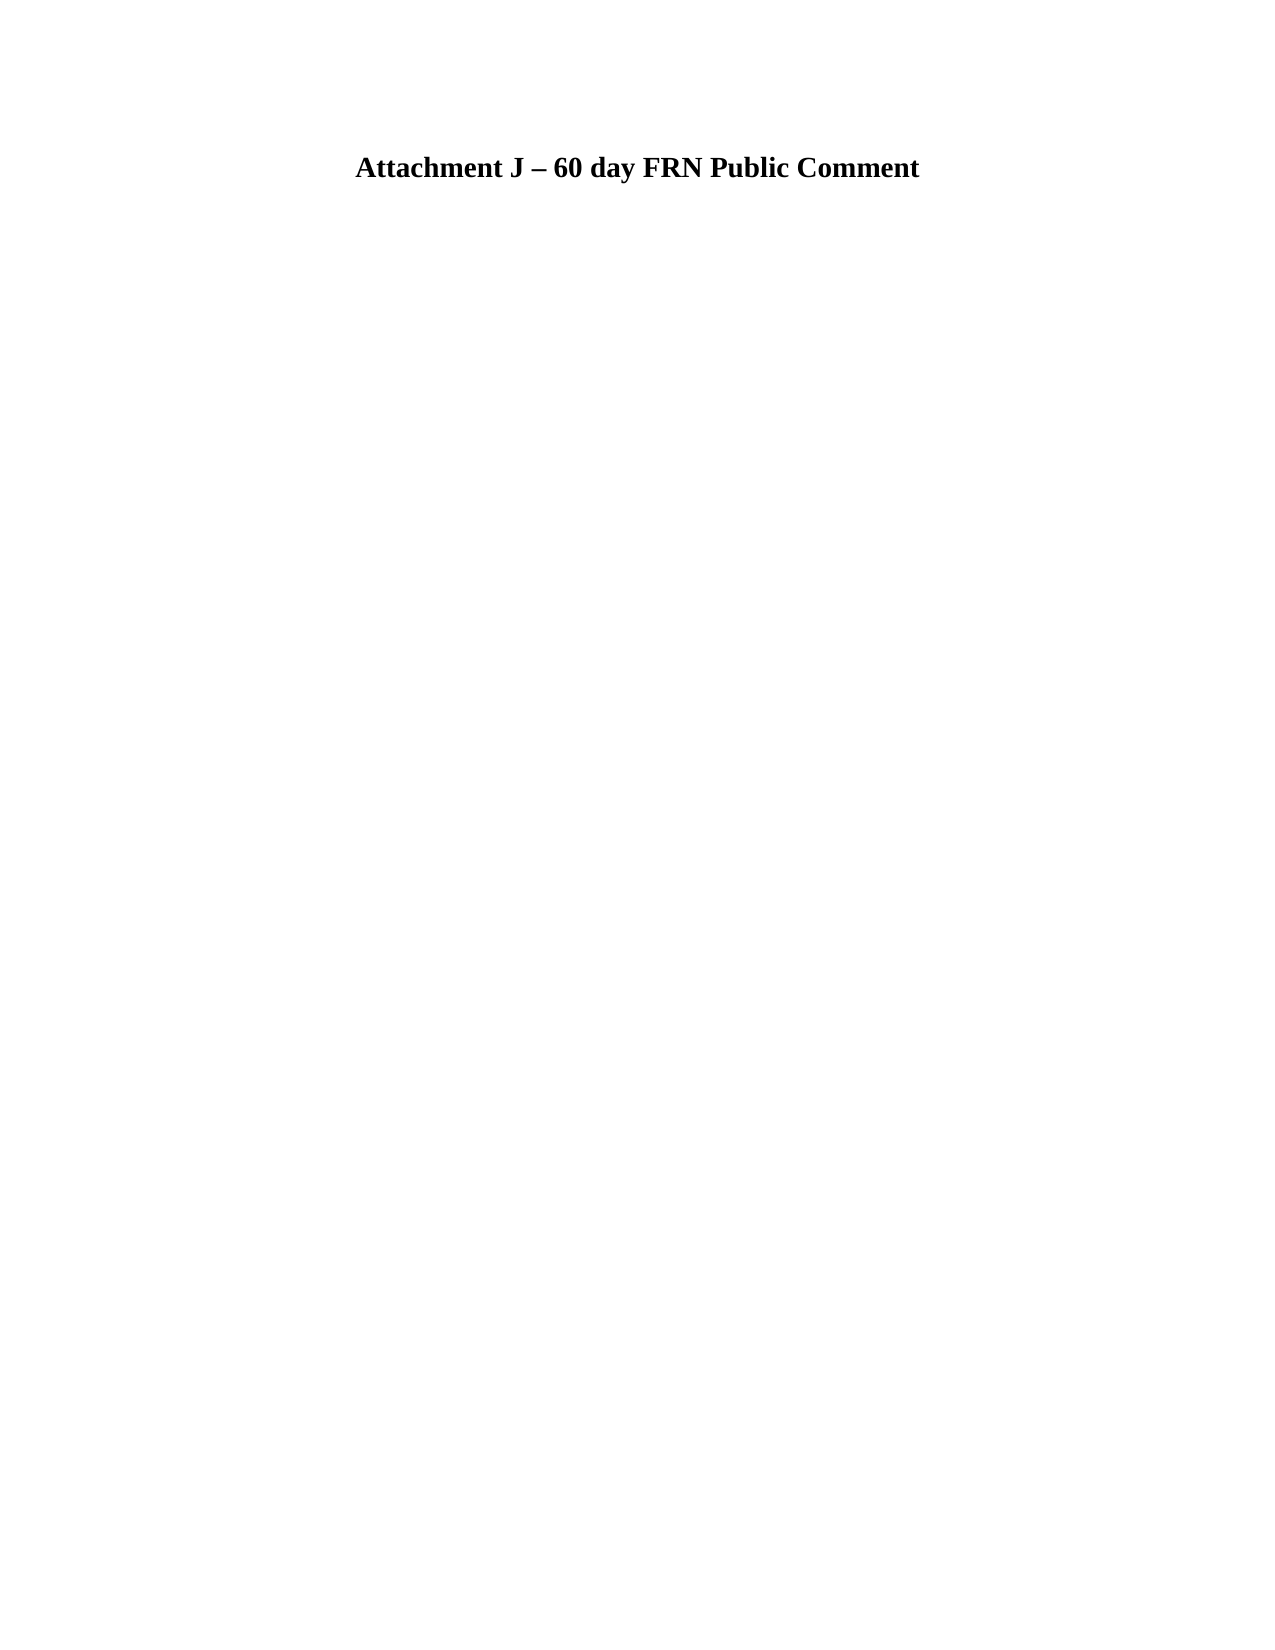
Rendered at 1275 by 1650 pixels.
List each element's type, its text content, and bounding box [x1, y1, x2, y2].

text Attachment J – 60 day FRN Public Comment [150, 150, 1125, 183]
